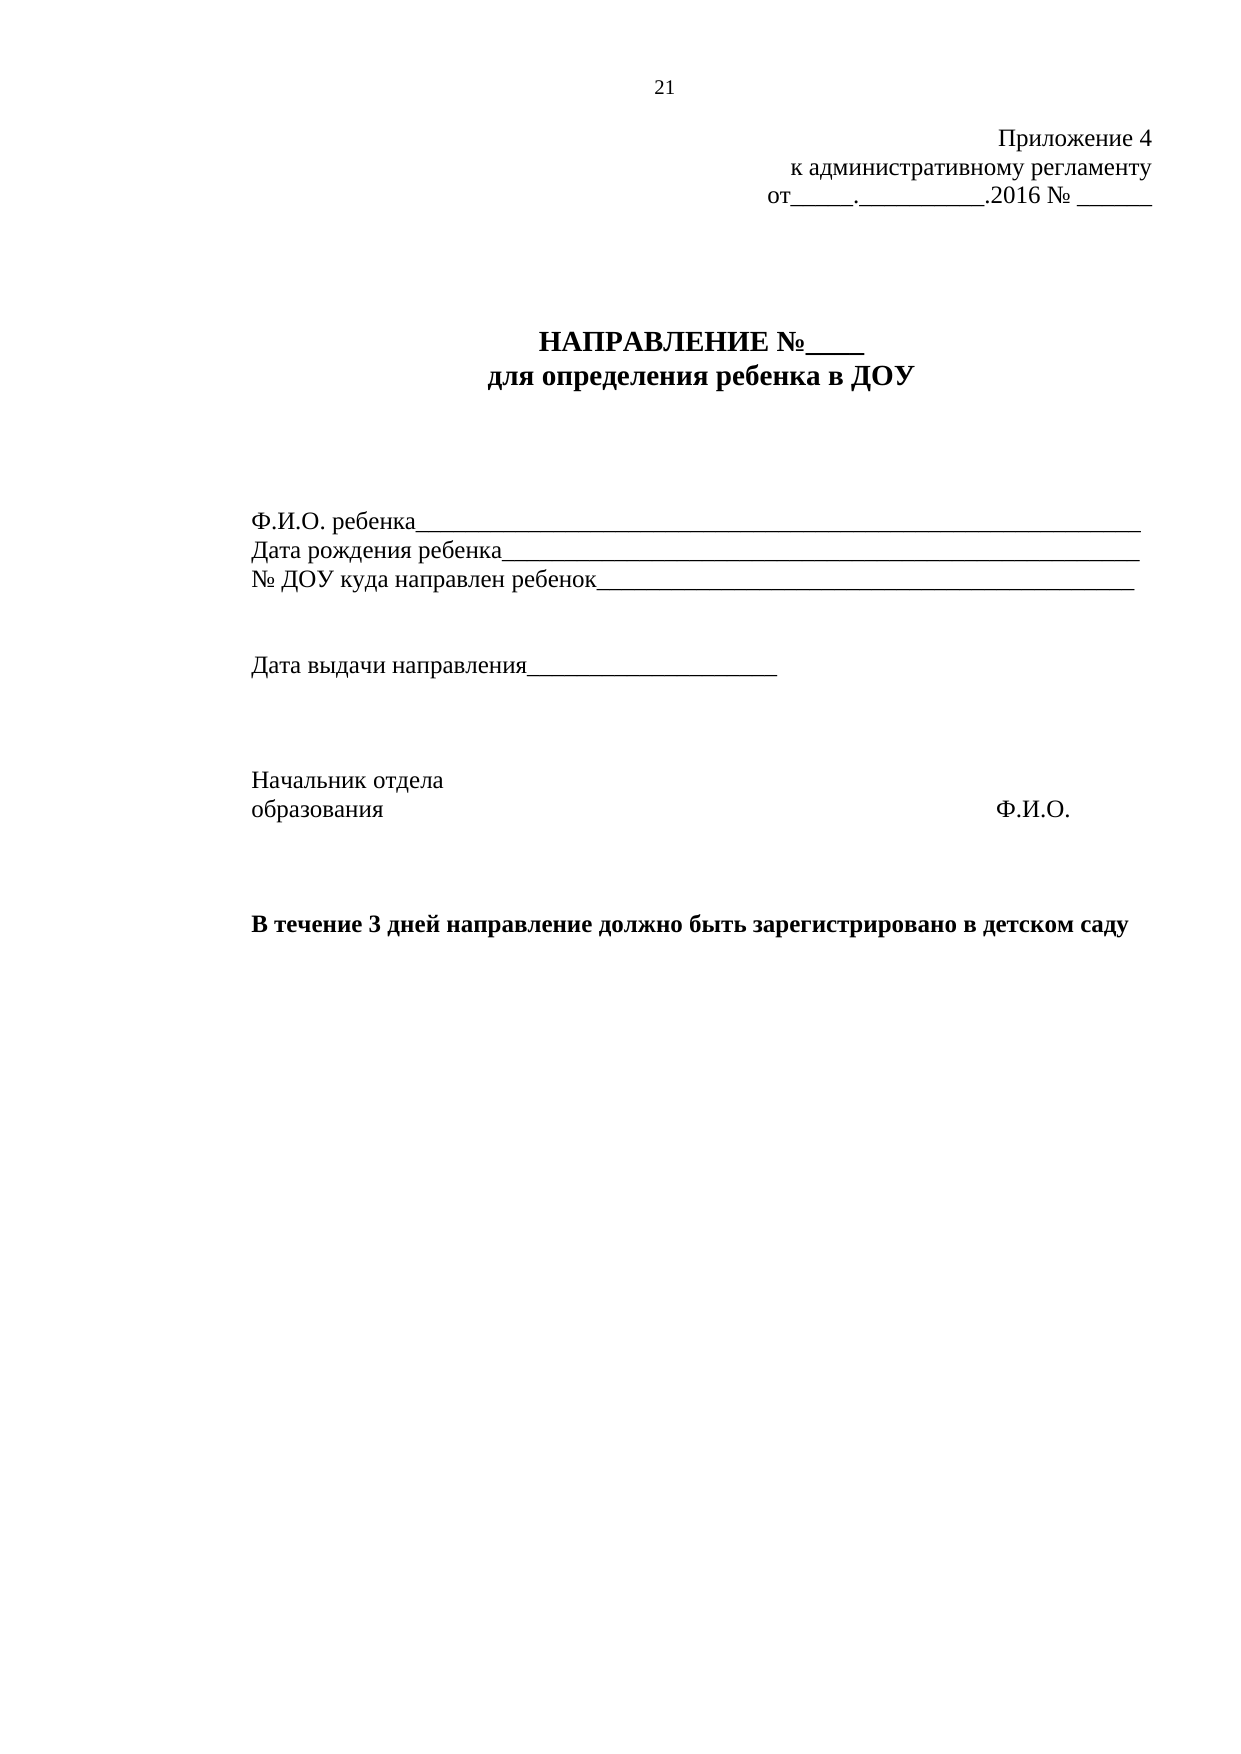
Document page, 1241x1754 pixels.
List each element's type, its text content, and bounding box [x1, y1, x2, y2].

text Дата выдачи направления____________________ [177, 650, 1152, 679]
text № ДОУ куда направлен ребенок___________________________________________ [177, 564, 1152, 593]
text Дата рождения ребенка___________________________________________________ [177, 535, 1152, 564]
text Ф.И.О. ребенка__________________________________________________________ [177, 506, 1152, 535]
text к административному регламенту [177, 152, 1152, 181]
text Начальник отдела [177, 765, 1152, 794]
text В течение 3 дней направление должно быть зарегистрировано в детском саду [177, 909, 1152, 938]
text от_____.__________.2016 № ______ [177, 181, 1152, 209]
text для определения ребенка в ДОУ [177, 358, 1152, 391]
text Приложение 4 [177, 123, 1152, 152]
text НАПРАВЛЕНИЕ №____ [177, 324, 1152, 358]
text образования Ф.И.О. [177, 794, 1152, 823]
